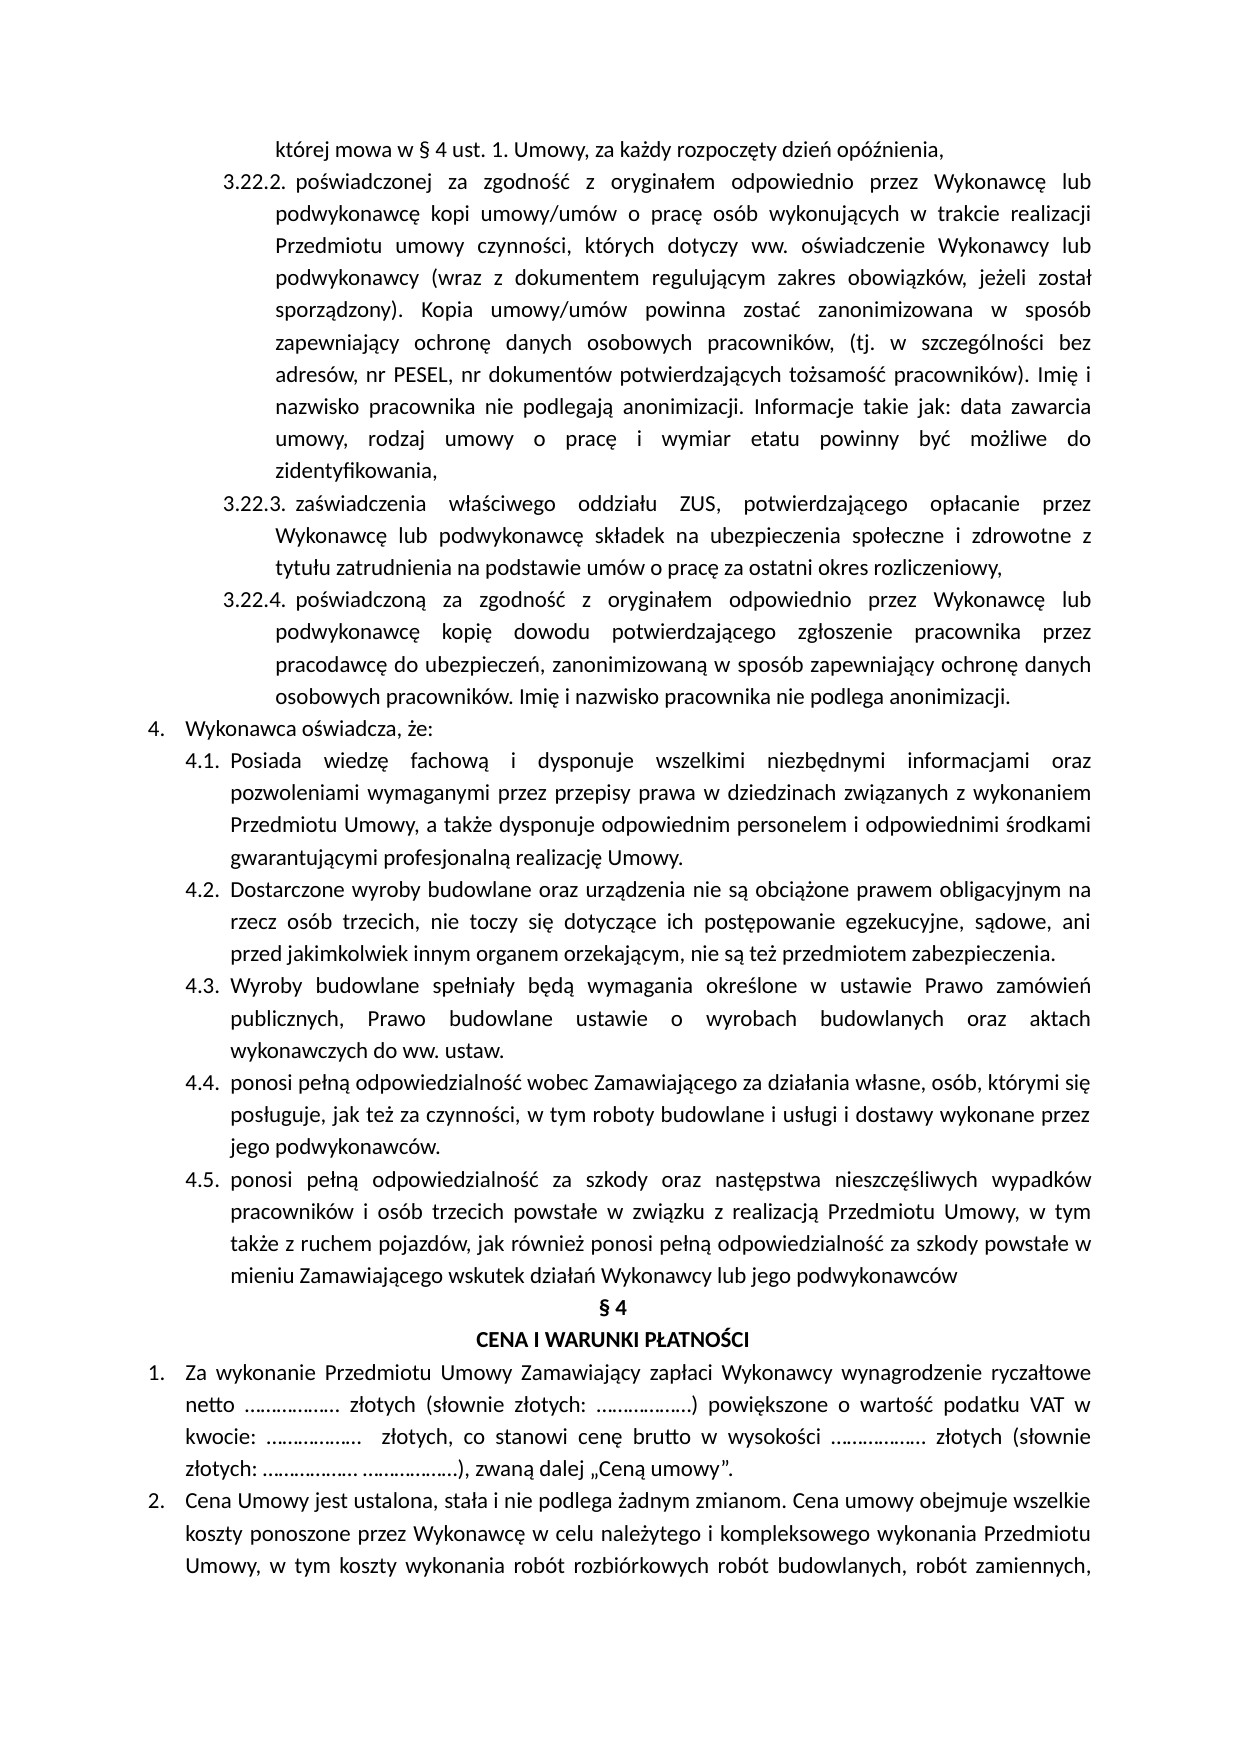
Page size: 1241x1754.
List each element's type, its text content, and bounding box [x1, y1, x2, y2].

list ponosi pełną odpowiedzialność za szkody oraz następstwa nieszczęśliwych wypadków pracowników i osób trzecich powstałe w związku z realizacją Przedmiotu Umowy, w tym także z ruchem pojazdów, jak również ponosi pełną odpowiedzialność za szkody powstałe w mieniu Zamawiającego wskutek działań Wykonawcy lub jego podwykonawców [185, 1165, 1092, 1289]
list poświadczoną za zgodność z oryginałem odpowiednio przez Wykonawcę lub podwykonawcę kopię dowodu potwierdzającego zgłoszenie pracownika przez pracodawcę do ubezpieczeń, zanonimizowaną w sposób zapewniający ochronę danych osobowych pracowników. Imię i nazwisko pracownika nie podlega anonimizacji. [223, 585, 1092, 710]
text CENA I WARUNKI PŁATNOŚCI [148, 1326, 1078, 1354]
list ponosi pełną odpowiedzialność wobec Zamawiającego za działania własne, osób, którymi się posługuje, jak też za czynności, w tym roboty budowlane i usługi i dostawy wykonane przez jego podwykonawców. [185, 1068, 1092, 1161]
text § 4 [148, 1293, 1078, 1321]
list poświadczonej za zgodność z oryginałem odpowiednio przez Wykonawcę lub podwykonawcę kopi umowy/umów o pracę osób wykonujących w trakcie realizacji Przedmiotu umowy czynności, których dotyczy ww. oświadczenie Wykonawcy lub podwykonawcy (wraz z dokumentem regulującym zakres obowiązków, jeżeli został sporządzony). Kopia umowy/umów powinna zostać zanonimizowana w sposób zapewniający ochronę danych osobowych pracowników, (tj. w szczególności bez adresów, nr PESEL, nr dokumentów potwierdzających tożsamość pracowników). Imię i nazwisko pracownika nie podlegają anonimizacji. Informacje takie jak: data zawarcia umowy, rodzaj umowy o pracę i wymiar etatu powinny być możliwe do zidentyfikowania, [223, 167, 1092, 484]
list Wykonawca oświadcza, że: [148, 714, 1092, 742]
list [148, 1487, 1092, 1579]
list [223, 135, 1092, 163]
list Wyroby budowlane spełniały będą wymagania określone w ustawie Prawo zamówień publicznych, Prawo budowlane ustawie o wyrobach budowlanych oraz aktach wykonawczych do ww. ustaw. [185, 972, 1092, 1064]
list Za wykonanie Przedmiotu Umowy Zamawiający zapłaci Wykonawcy wynagrodzenie ryczałtowe netto ……………… złotych (słownie złotych: ………………) powiększone o wartość podatku VAT w kwocie: ……………… złotych, co stanowi cenę brutto w wysokości ……………… złotych (słownie złotych: ……………… ………………), zwaną dalej „Ceną umowy”. [148, 1358, 1092, 1482]
list Dostarczone wyroby budowlane oraz urządzenia nie są obciążone prawem obligacyjnym na rzecz osób trzecich, nie toczy się dotyczące ich postępowanie egzekucyjne, sądowe, ani przed jakimkolwiek innym organem orzekającym, nie są też przedmiotem zabezpieczenia. [185, 875, 1092, 967]
list Posiada wiedzę fachową i dysponuje wszelkimi niezbędnymi informacjami oraz pozwoleniami wymaganymi przez przepisy prawa w dziedzinach związanych z wykonaniem Przedmiotu Umowy, a także dysponuje odpowiednim personelem i odpowiednimi środkami gwarantującymi profesjonalną realizację Umowy. [185, 746, 1092, 871]
list zaświadczenia właściwego oddziału ZUS, potwierdzającego opłacanie przez Wykonawcę lub podwykonawcę składek na ubezpieczenia społeczne i zdrowotne z tytułu zatrudnienia na podstawie umów o pracę za ostatni okres rozliczeniowy, [223, 489, 1092, 581]
